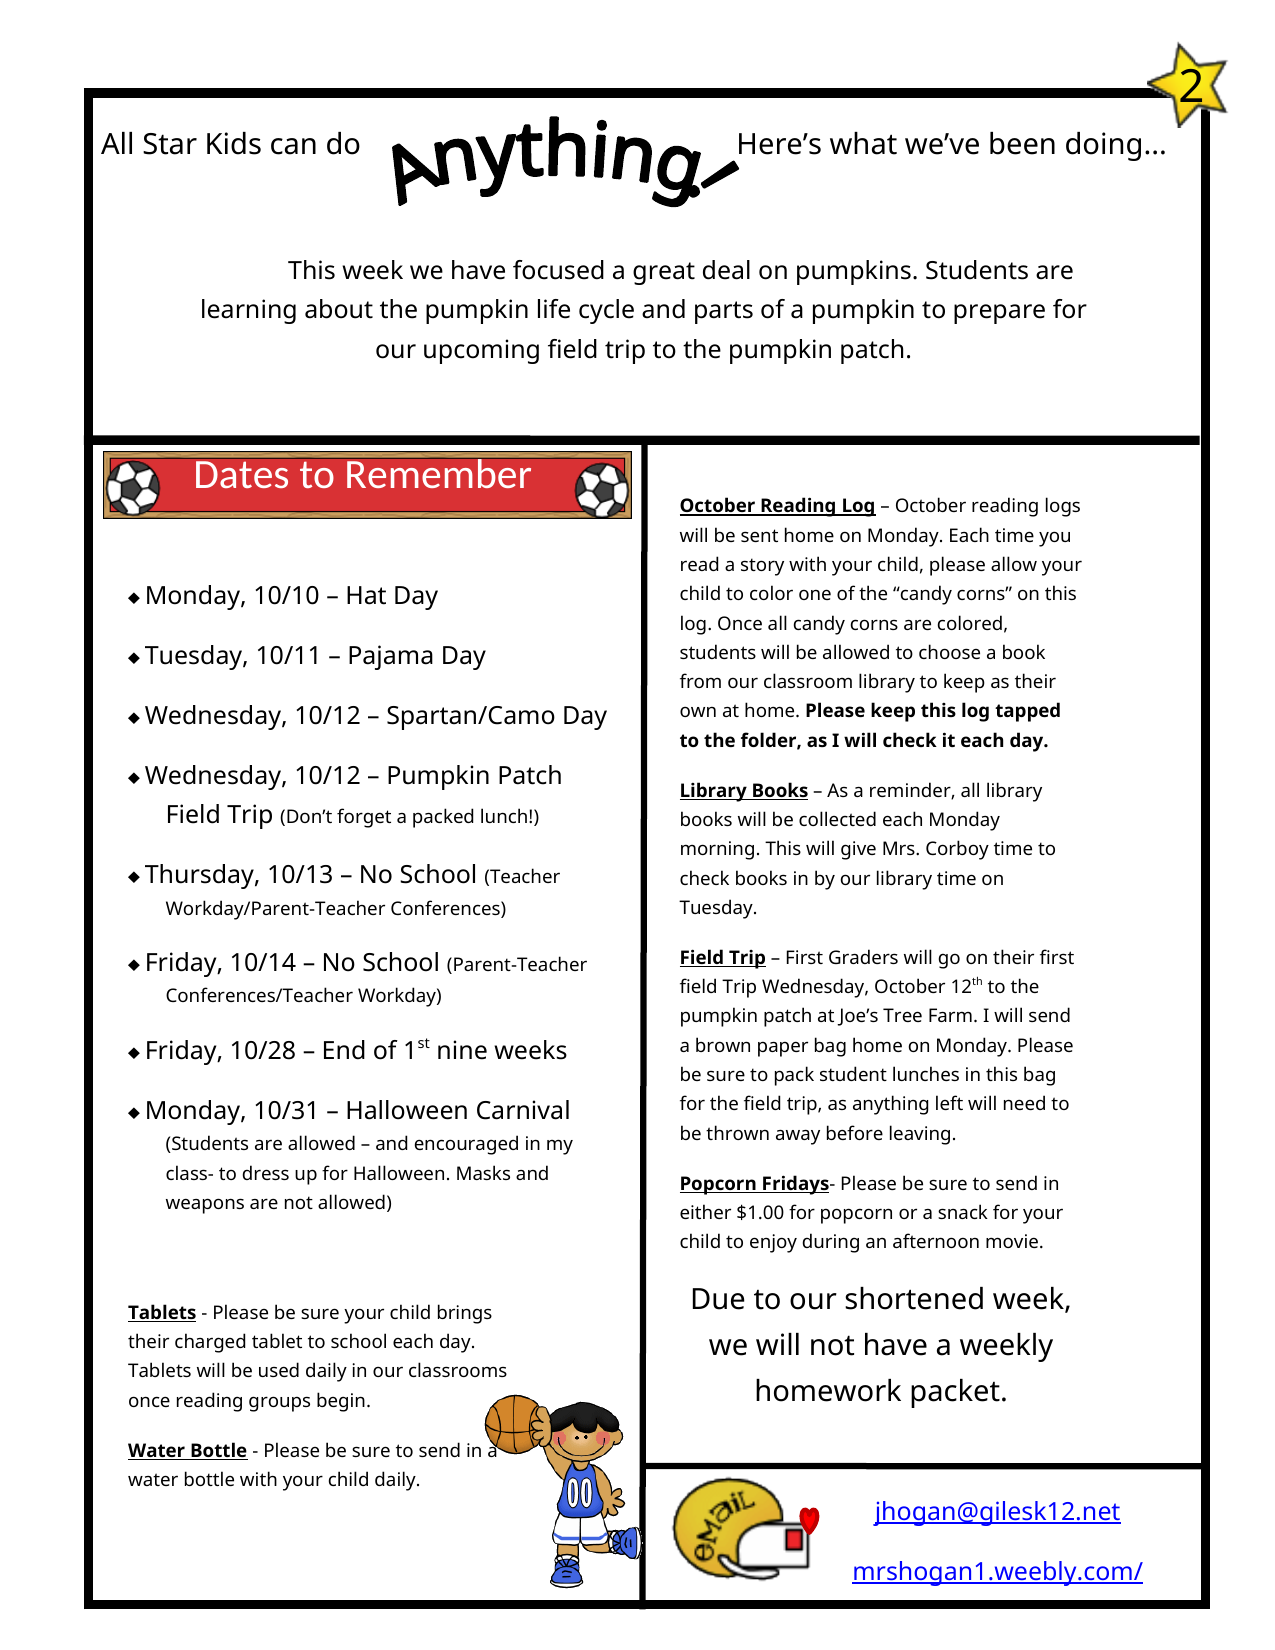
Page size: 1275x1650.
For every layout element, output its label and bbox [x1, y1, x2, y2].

picture [666, 1473, 815, 1584]
picture [481, 1392, 645, 1591]
picture [1147, 40, 1235, 128]
picture [103, 451, 632, 519]
